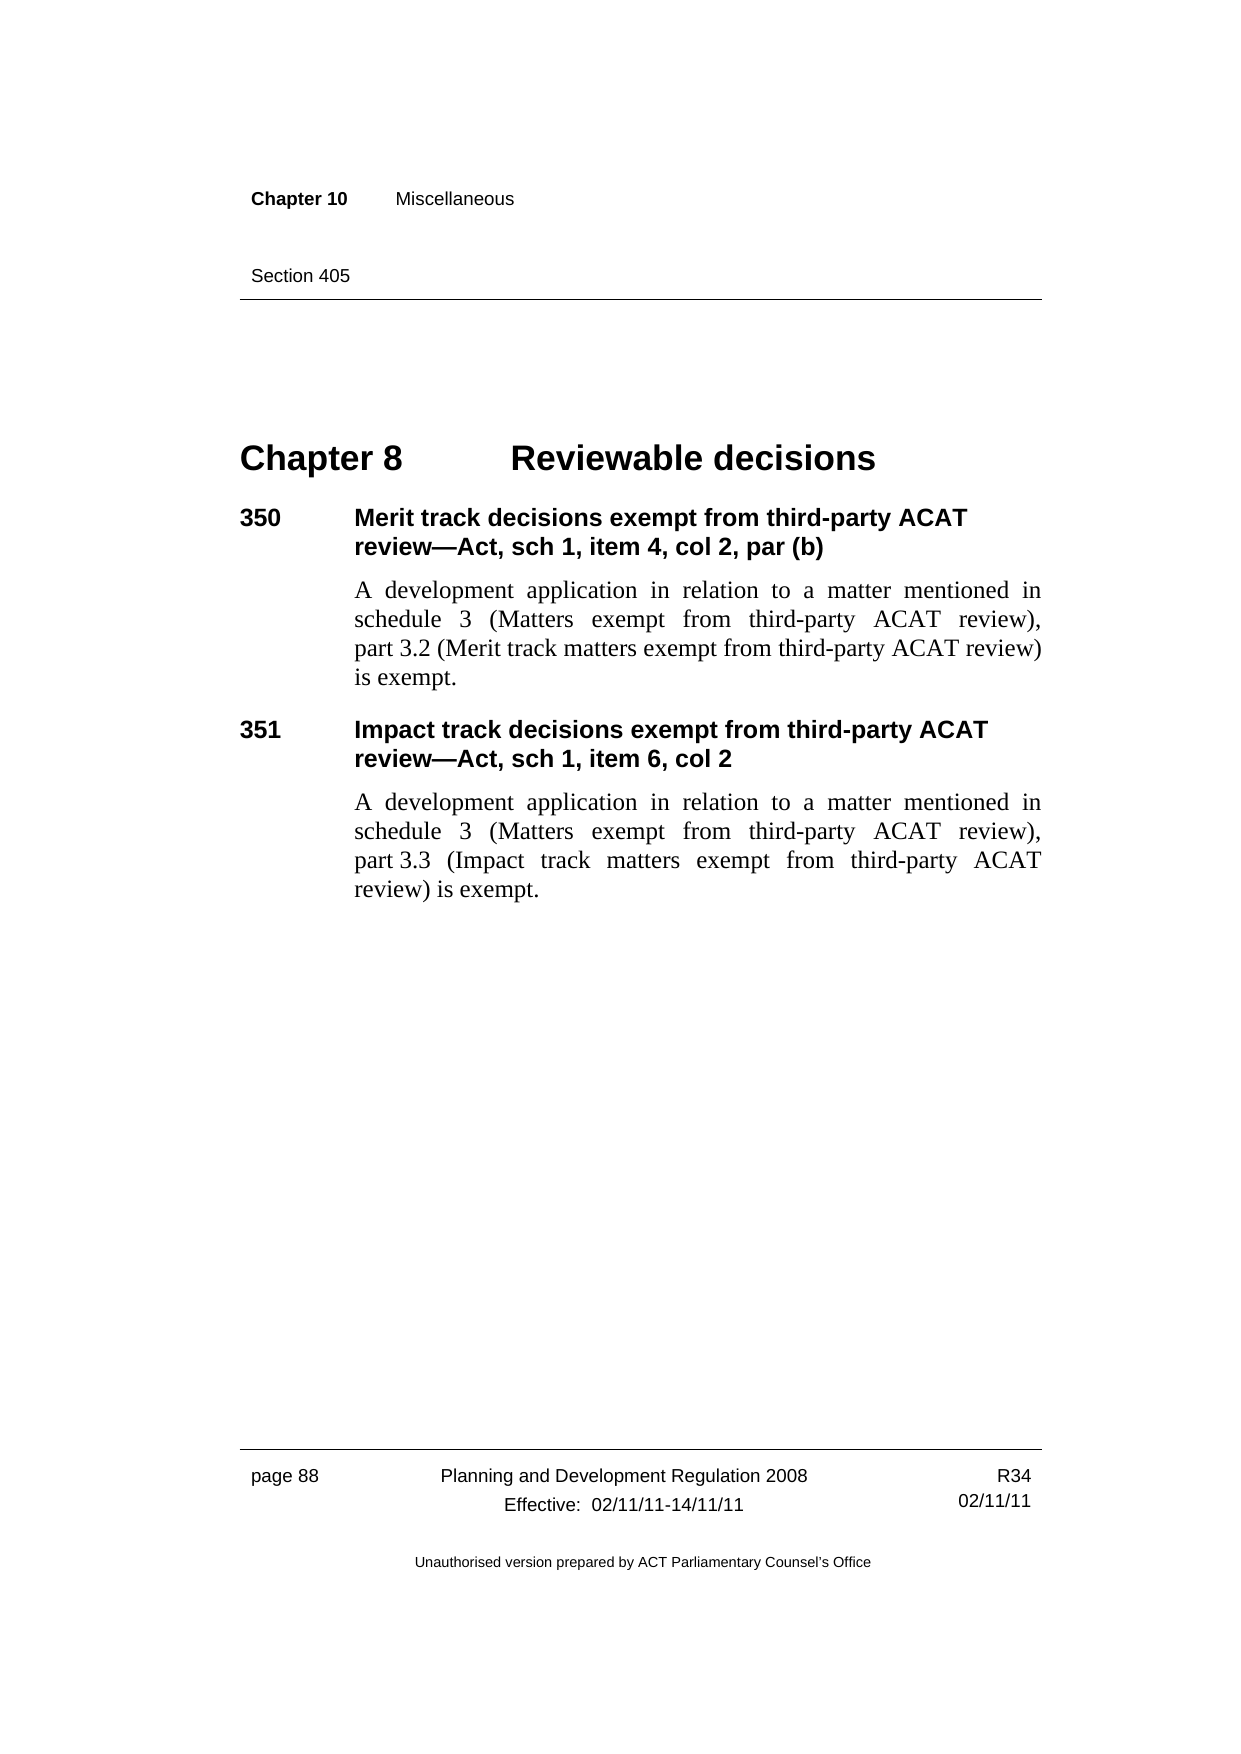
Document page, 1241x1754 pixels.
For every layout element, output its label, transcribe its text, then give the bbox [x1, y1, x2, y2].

text 351 Impact track decisions exempt from third-party ACAT review—Act, sch 1, item 6, col 2 [239, 715, 1042, 773]
text A development application in relation to a matter mentioned in schedule 3 (Matters exempt from third-party ACAT review), part 3.3 (Impact track matters exempt from third-party ACAT review) is exempt. [354, 787, 1042, 902]
text Chapter 8 Reviewable decisions [239, 437, 1042, 478]
text 350 Merit track decisions exempt from third-party ACAT review—Act, sch 1, item 4, col 2, par (b) [239, 503, 1042, 561]
text A development application in relation to a matter mentioned in schedule 3 (Matters exempt from third-party ACAT review), part 3.2 (Merit track matters exempt from third-party ACAT review) is exempt. [354, 575, 1042, 690]
